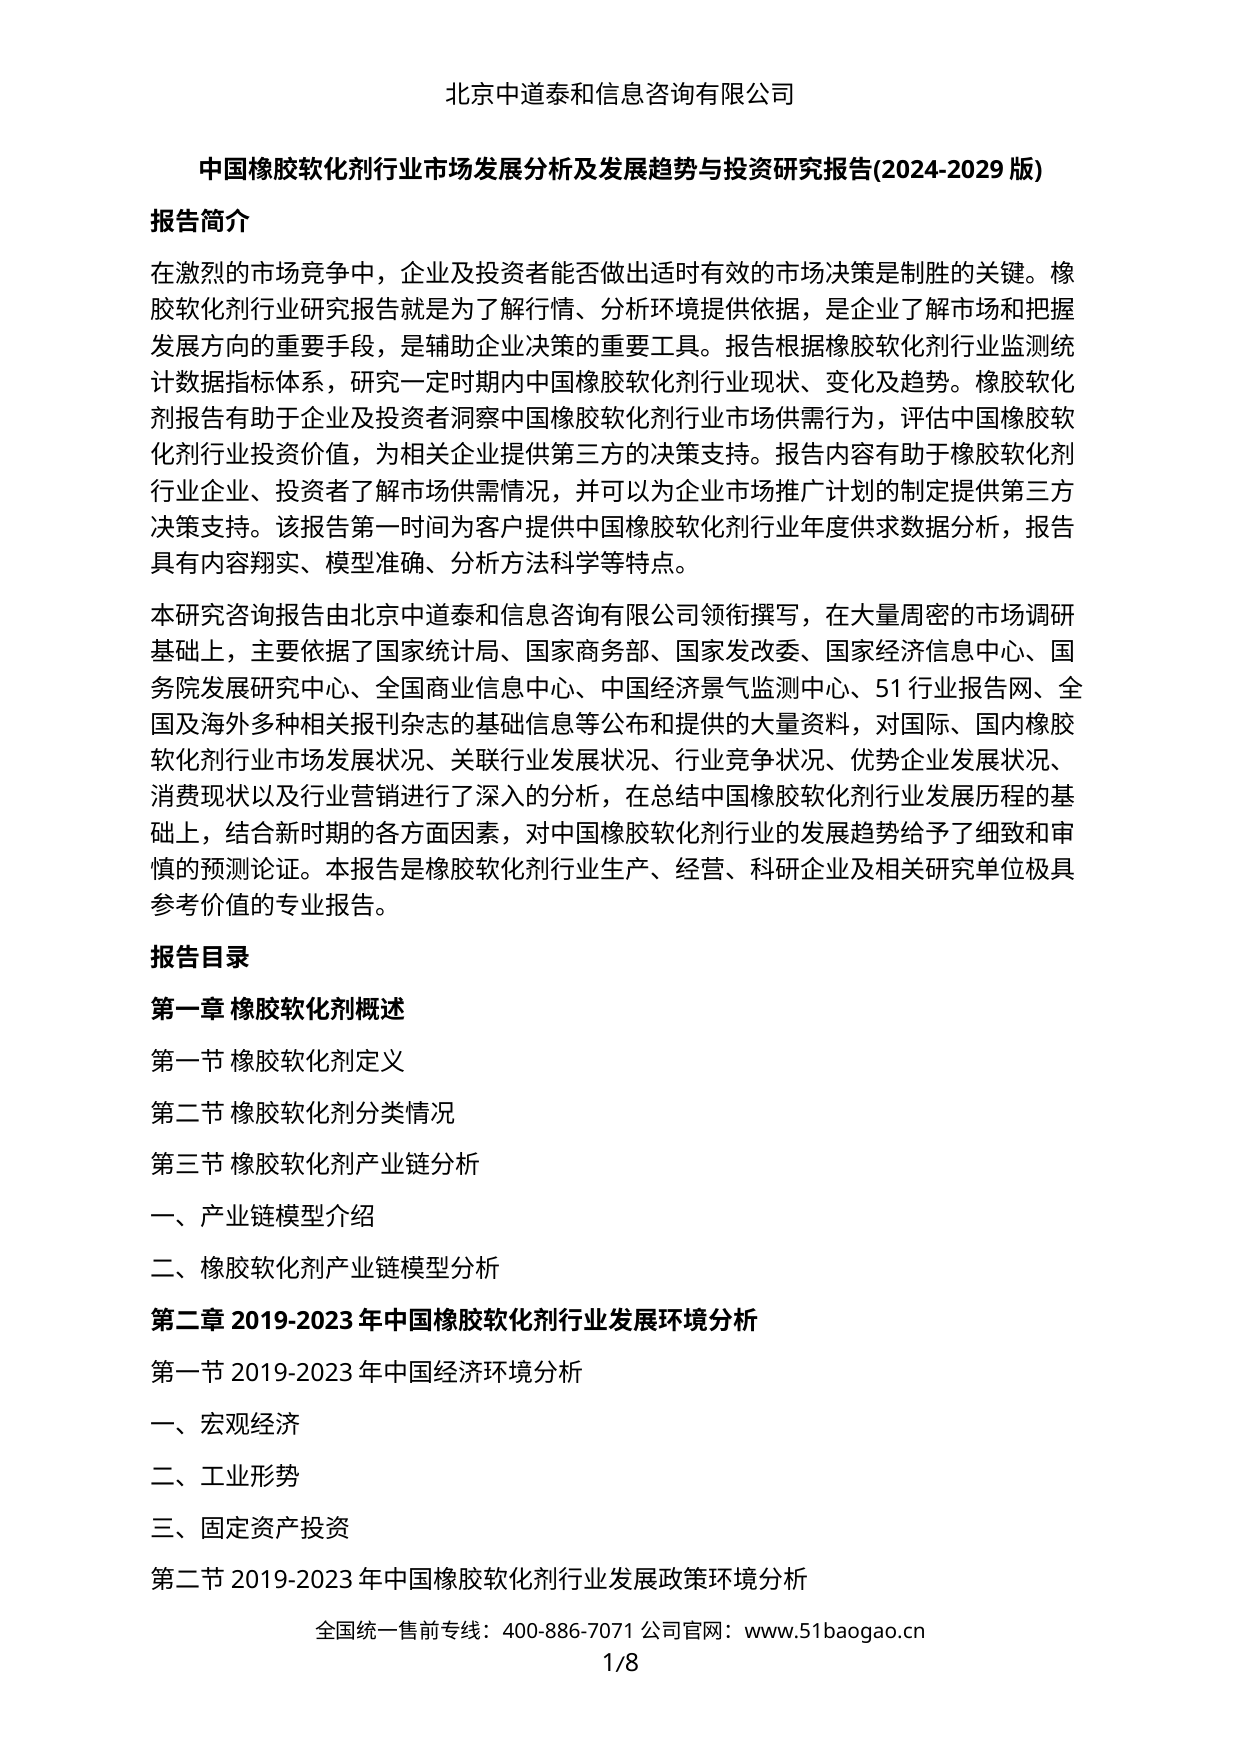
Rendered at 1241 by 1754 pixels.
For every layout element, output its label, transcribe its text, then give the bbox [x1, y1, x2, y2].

text 中国橡胶软化剂行业市场发展分析及发展趋势与投资研究报告(2024-2029版) [150, 150, 1090, 186]
text 第三节 橡胶软化剂产业链分析 [150, 1145, 1090, 1181]
text 在激烈的市场竞争中，企业及投资者能否做出适时有效的市场决策是制胜的关键。橡胶软化剂行业研究报告就是为了解行情、分析环境提供依据，是企业了解市场和把握发展方向的重要手段，是辅助企业决策的重要工具。报告根据橡胶软化剂行业监测统计数据指标体系，研究一定时期内中国橡胶软化剂行业现状、变化及趋势。橡胶软化剂报告有助于企业及投资者洞察中国橡胶软化剂行业市场供需行为，评估中国橡胶软化剂行业投资价值，为相关企业提供第三方的决策支持。报告内容有助于橡胶软化剂行业企业、投资者了解市场供需情况，并可以为企业市场推广计划的制定提供第三方决策支持。该报告第一时间为客户提供中国橡胶软化剂行业年度供求数据分析，报告具有内容翔实、模型准确、分析方法科学等特点。 [150, 254, 1090, 580]
text 第二节 橡胶软化剂分类情况 [150, 1093, 1090, 1129]
text 报告简介 [150, 202, 1090, 238]
text 一、宏观经济 [150, 1404, 1090, 1441]
text 二、橡胶软化剂产业链模型分析 [150, 1249, 1090, 1285]
text 第二节 2019-2023年中国橡胶软化剂行业发展政策环境分析 [150, 1560, 1090, 1596]
text 一、产业链模型介绍 [150, 1197, 1090, 1233]
text 二、工业形势 [150, 1456, 1090, 1492]
text 三、固定资产投资 [150, 1508, 1090, 1544]
text 第二章 2019-2023年中国橡胶软化剂行业发展环境分析 [150, 1301, 1090, 1337]
text 第一节 橡胶软化剂定义 [150, 1041, 1090, 1077]
text 本研究咨询报告由北京中道泰和信息咨询有限公司领衔撰写，在大量周密的市场调研基础上，主要依据了国家统计局、国家商务部、国家发改委、国家经济信息中心、国务院发展研究中心、全国商业信息中心、中国经济景气监测中心、51行业报告网、全国及海外多种相关报刊杂志的基础信息等公布和提供的大量资料，对国际、国内橡胶软化剂行业市场发展状况、关联行业发展状况、行业竞争状况、优势企业发展状况、消费现状以及行业营销进行了深入的分析，在总结中国橡胶软化剂行业发展历程的基础上，结合新时期的各方面因素，对中国橡胶软化剂行业的发展趋势给予了细致和审慎的预测论证。本报告是橡胶软化剂行业生产、经营、科研企业及相关研究单位极具参考价值的专业报告。 [150, 596, 1090, 922]
text 报告目录 [150, 937, 1090, 974]
text 第一章 橡胶软化剂概述 [150, 989, 1090, 1026]
text 第一节 2019-2023年中国经济环境分析 [150, 1352, 1090, 1389]
